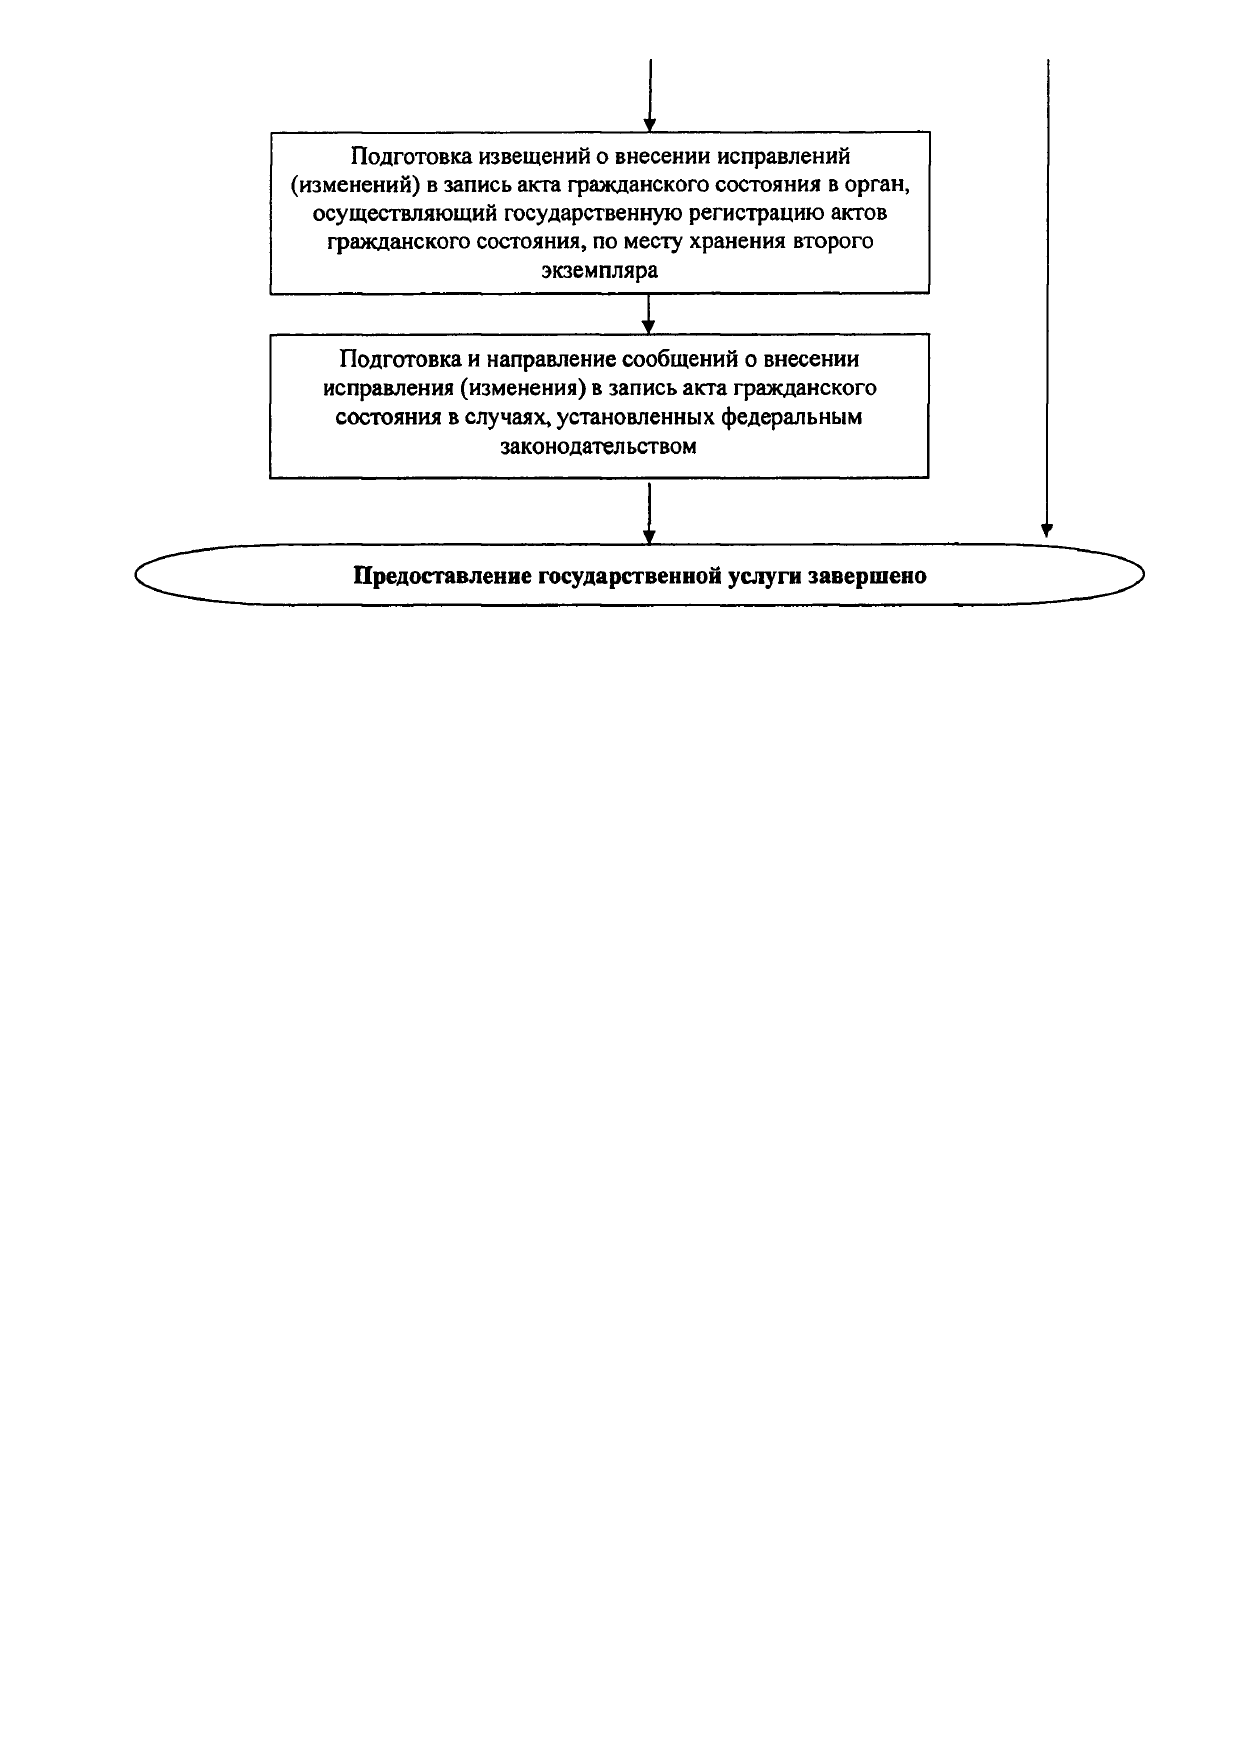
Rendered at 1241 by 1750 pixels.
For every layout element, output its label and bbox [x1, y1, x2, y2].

picture [114, 59, 1154, 631]
